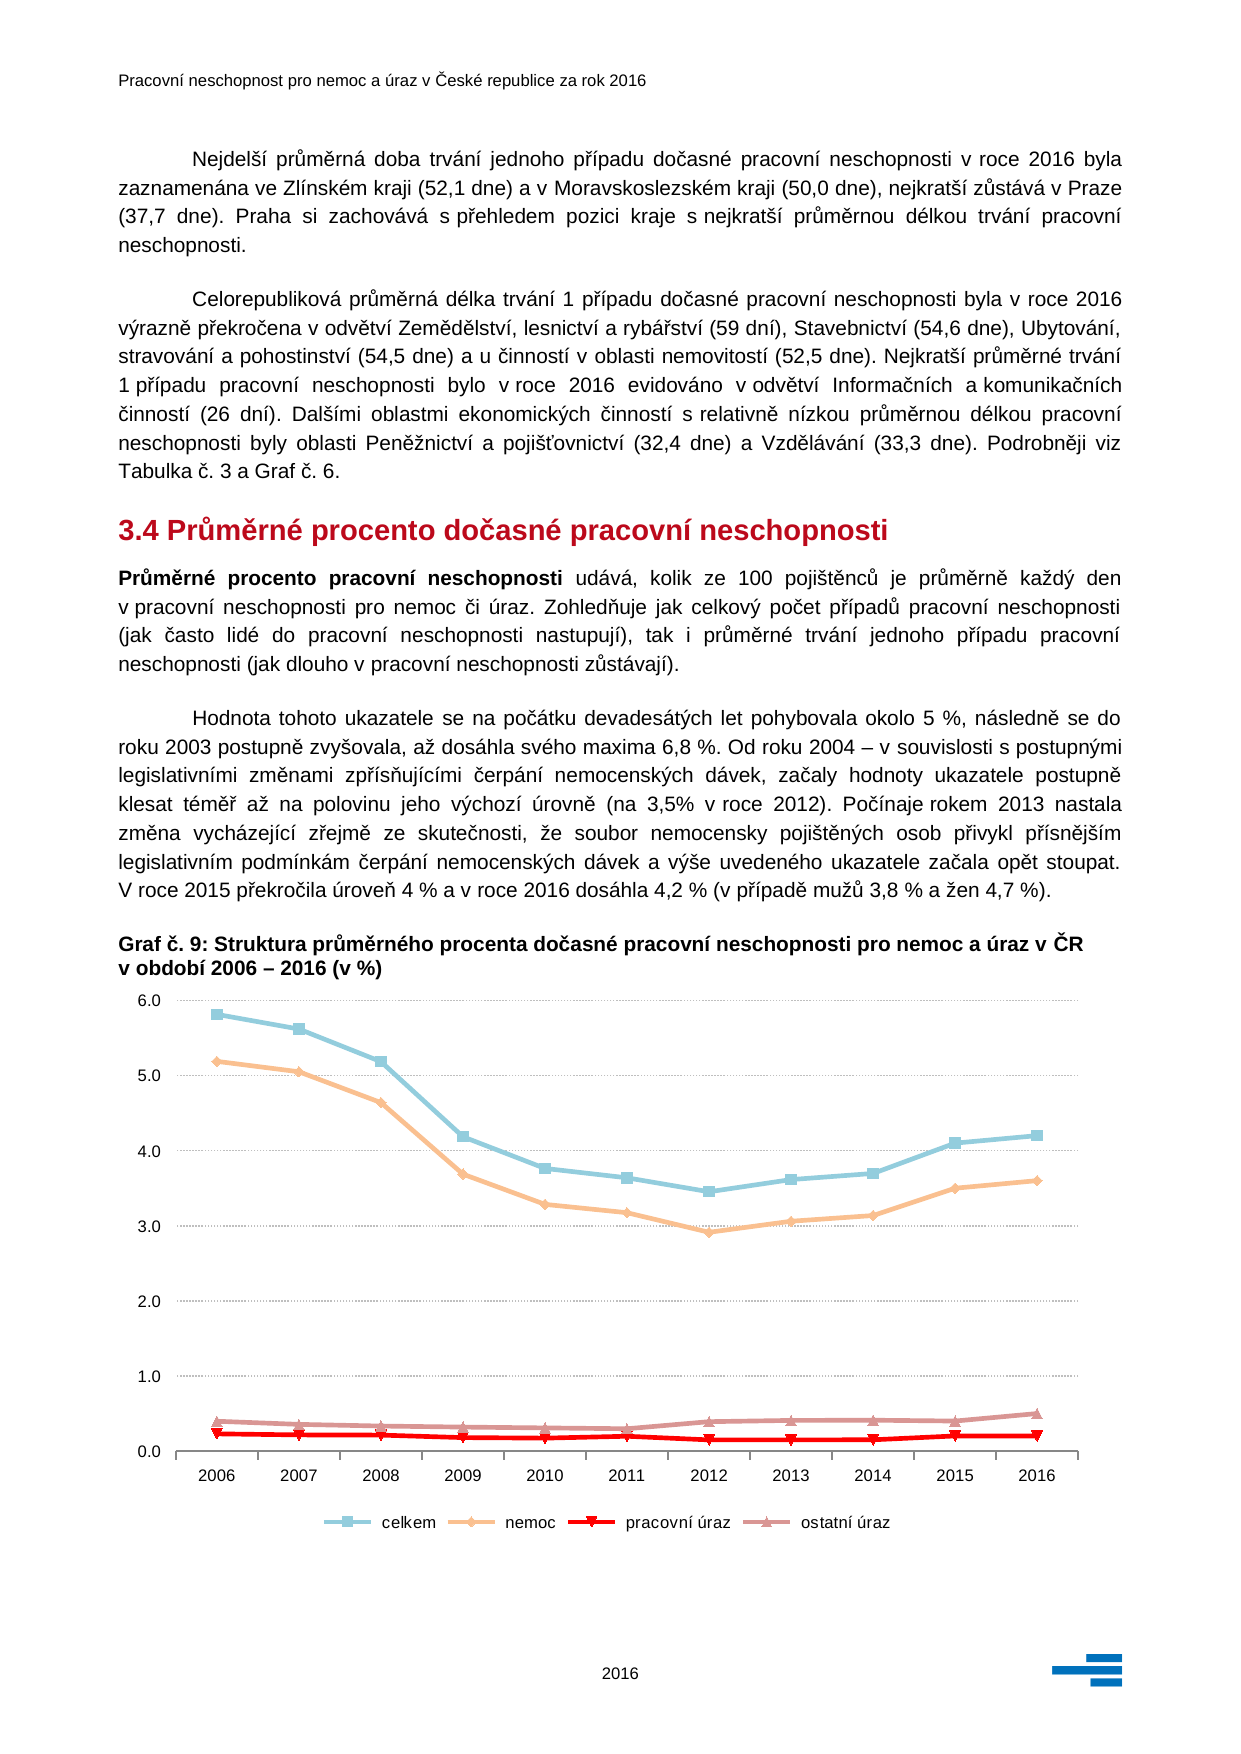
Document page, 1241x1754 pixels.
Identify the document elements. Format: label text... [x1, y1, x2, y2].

text Nejdelší průměrná doba trvání jednoho případu dočasné pracovní neschopnosti v roce 2016 byla zaznamenána ve Zlínském kraji (52,1 dne) a v Moravskoslezském kraji (50,0 dne), nejkratší zůstává v Praze (37,7 dne). Praha si zachovává s přehledem pozici kraje s nejkratší průměrnou délkou trvání pracovní neschopnosti. [118, 147, 1122, 257]
text Hodnota tohoto ukazatele se na počátku devadesátých let pohybovala okolo 5 %, následně se do roku 2003 postupně zvyšovala, až dosáhla svého maxima 6,8 %. Od roku 2004 – v souvislosti s postupnými legislativními změnami zpřísňujícími čerpání nemocenských dávek, začaly hodnoty ukazatele postupně klesat téměř až na polovinu jeho výchozí úrovně (na 3,5% v roce 2012). Počínaje rokem 2013 nastala změna vycházející zřejmě ze skutečnosti, že soubor nemocensky pojištěných osob přivykl přísnějším legislativním podmínkám čerpání nemocenských dávek a výše uvedeného ukazatele začala opět stoupat. V roce 2015 překročila úroveň 4 % a v roce 2016 dosáhla 4,2 % (v případě mužů 3,8 % a žen 4,7 %). [118, 706, 1122, 902]
text Průměrné procento pracovní neschopnosti udává, kolik ze 100 pojištěnců je průměrně každý den v pracovní neschopnosti pro nemoc či úraz. Zohledňuje jak celkový počet případů pracovní neschopnosti (jak často lidé do pracovní neschopnosti nastupují), tak i průměrné trvání jednoho případu pracovní neschopnosti (jak dlouho v pracovní neschopnosti zůstávají). [118, 566, 1122, 676]
picture [1051, 1653, 1123, 1687]
text Celorepubliková průměrná délka trvání 1 případu dočasné pracovní neschopnosti byla v roce 2016 výrazně překročena v odvětví Zemědělství, lesnictví a rybářství (59 dní), Stavebnictví (54,6 dne), Ubytování, stravování a pohostinství (54,5 dne) a u činností v oblasti nemovitostí (52,5 dne). Nejkratší průměrné trvání 1 případu pracovní neschopnosti bylo v roce 2016 evidováno v odvětví Informačních a komunikačních činností (26 dní). Dalšími oblastmi ekonomických činností s relativně nízkou průměrnou délkou pracovní neschopnosti byly oblasti Peněžnictví a pojišťovnictví (32,4 dne) a Vzdělávání (33,3 dne). Podrobněji viz Tabulka č. 3 a Graf č. 6. [118, 287, 1122, 483]
subtitle 3.4 Průměrné procento dočasné pracovní neschopnosti [118, 513, 1122, 547]
text Graf č. 9: Struktura průměrného procenta dočasné pracovní neschopnosti pro nemoc a úraz v ČR v období 2006 – 2016 (v %) [118, 932, 1122, 980]
